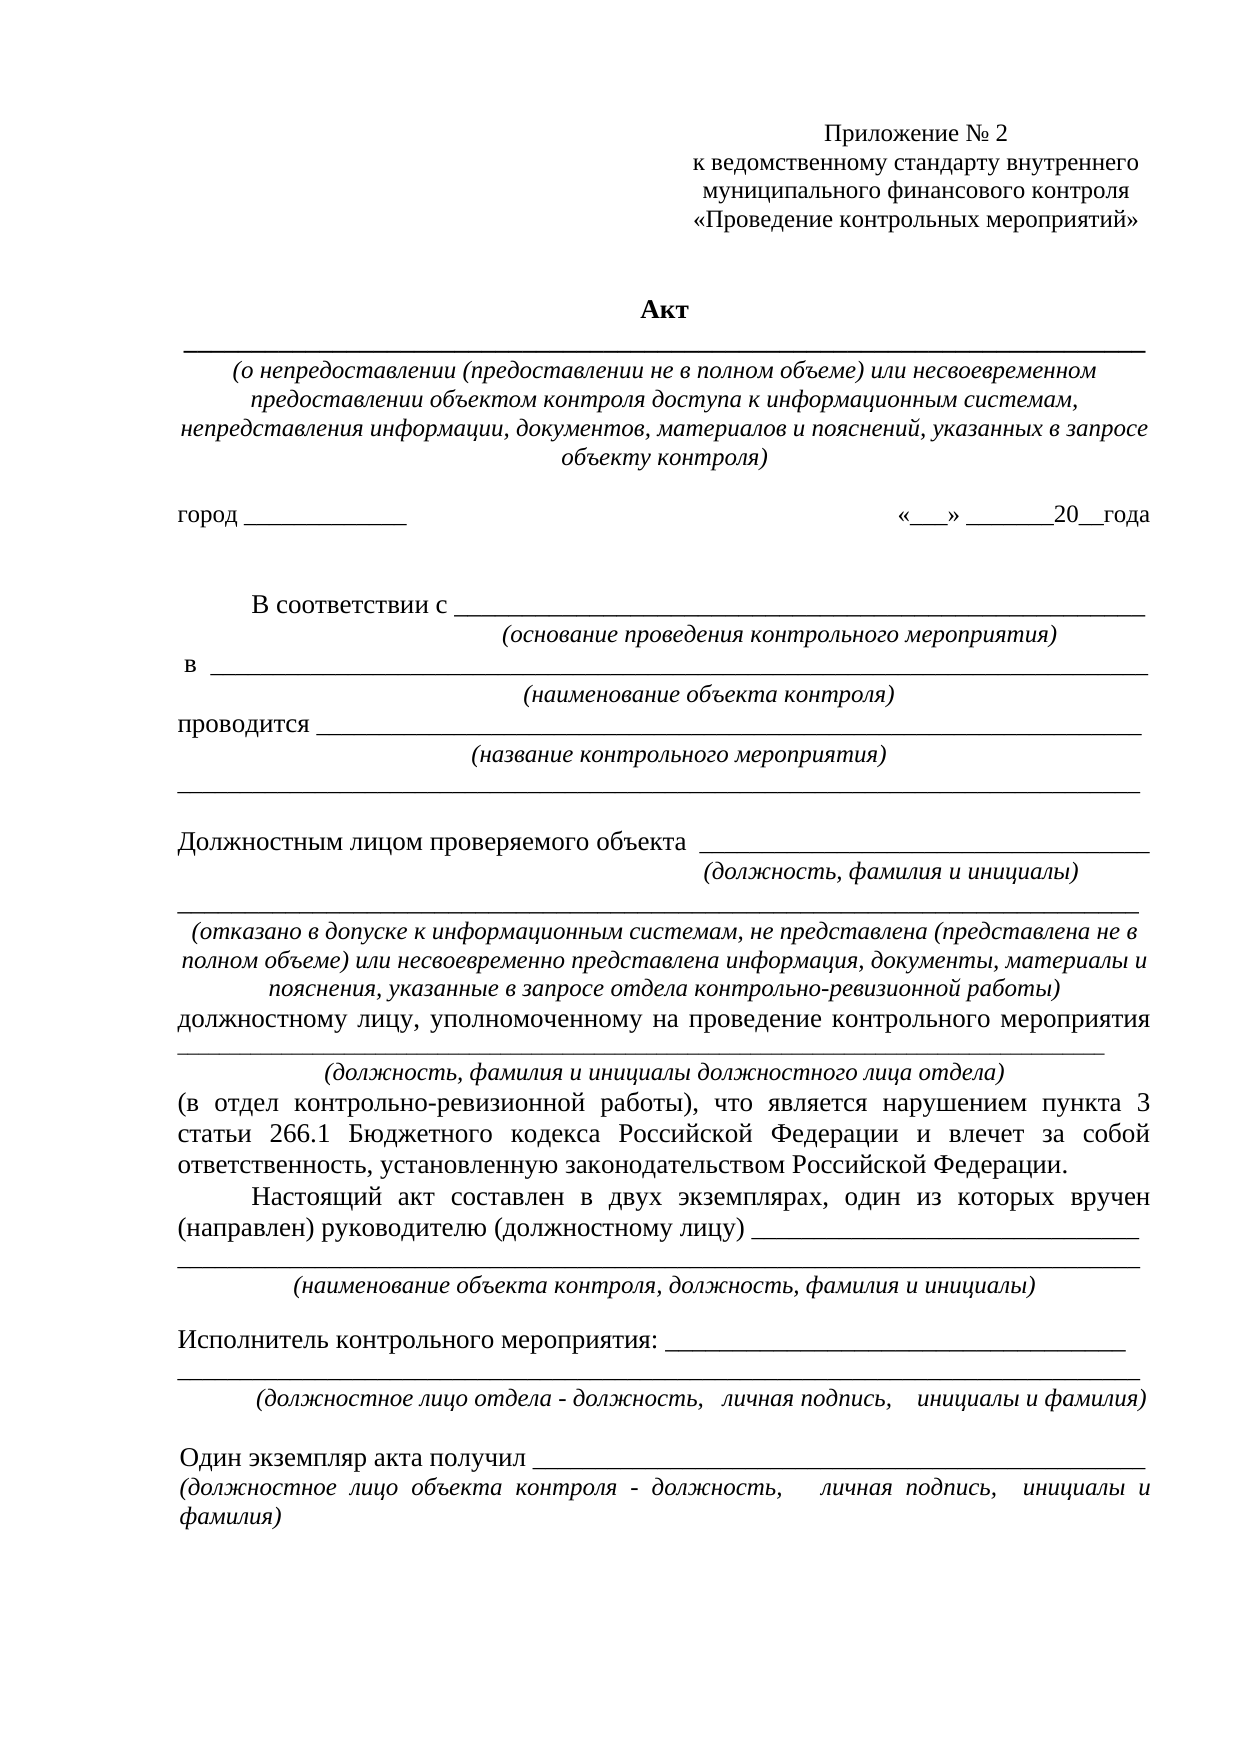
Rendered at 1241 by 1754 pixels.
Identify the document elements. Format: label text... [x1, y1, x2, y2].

text _____________________________________________________________________________ [177, 767, 1152, 796]
text _____________________________________________________________________________ [177, 1354, 1152, 1383]
text проводится __________________________________________________________________ [177, 707, 1152, 739]
text «Проведение контрольных мероприятий» [679, 204, 1152, 233]
text город _____________ «___» _______20__года [177, 499, 1152, 528]
text к ведомственному стандарту внутреннего муниципального финансового контроля [679, 147, 1152, 204]
text (наименование объекта контроля) [177, 679, 1152, 707]
text должностному лицу, уполномоченному на проведение контрольного мероприятия _________________________________________________________________________________________ [177, 1002, 1152, 1057]
text В соответствии с ___________________________________________________ [177, 588, 1152, 619]
text (должность, фамилия и инициалы должностного лица отдела) [177, 1057, 1152, 1086]
text Исполнитель контрольного мероприятия: __________________________________ [177, 1323, 1152, 1354]
text _______________________________________________________________________ [177, 324, 1152, 355]
text (должностное лицо отдела - должность, личная подпись, инициалы и фамилия) [177, 1383, 1152, 1412]
text (должность, фамилия и инициалы) [177, 856, 1152, 885]
text Настоящий акт составлен в двух экземплярах, один из которых вручен (направлен) руководителю (должностному лицу) _______________________________ [177, 1179, 1152, 1242]
text _____________________________________________________________________________ [177, 1242, 1152, 1271]
text (в отдел контрольно-ревизионной работы), что является нарушением пункта 3 статьи 266.1 Бюджетного кодекса Российской Федерации и влечет за собой ответственность, установленную законодательством Российской Федерации. [177, 1086, 1152, 1179]
text Один экземпляр акта получил _________________________________________________ [179, 1441, 1152, 1472]
text Должностным лицом проверяемого объекта ____________________________________ [177, 825, 1152, 856]
text (должностное лицо объекта контроля - должность, личная подпись, инициалы и фамилия) [179, 1472, 1152, 1529]
text Приложение № 2 [679, 118, 1152, 147]
text (отказано в допуске к информационным системам, не представлена (представлена не в полном объеме) или несвоевременно представлена информация, документы, материалы и пояснения, указанные в запросе отдела контрольно-ревизионной работы) [177, 916, 1152, 1002]
text _______________________________________________________________________ [177, 885, 1152, 916]
text Акт [177, 293, 1152, 324]
text (название контрольного мероприятия) [177, 739, 1152, 767]
text (наименование объекта контроля, должность, фамилия и инициалы) [177, 1271, 1152, 1299]
text в ___________________________________________________________________________ [177, 648, 1152, 679]
text (о непредоставлении (предоставлении не в полном объеме) или несвоевременном предоставлении объектом контроля доступа к информационным системам, непредставления информации, документов, материалов и пояснений, указанных в запросе объекту контроля) [177, 355, 1152, 470]
text (основание проведения контрольного мероприятия) [177, 619, 1152, 648]
